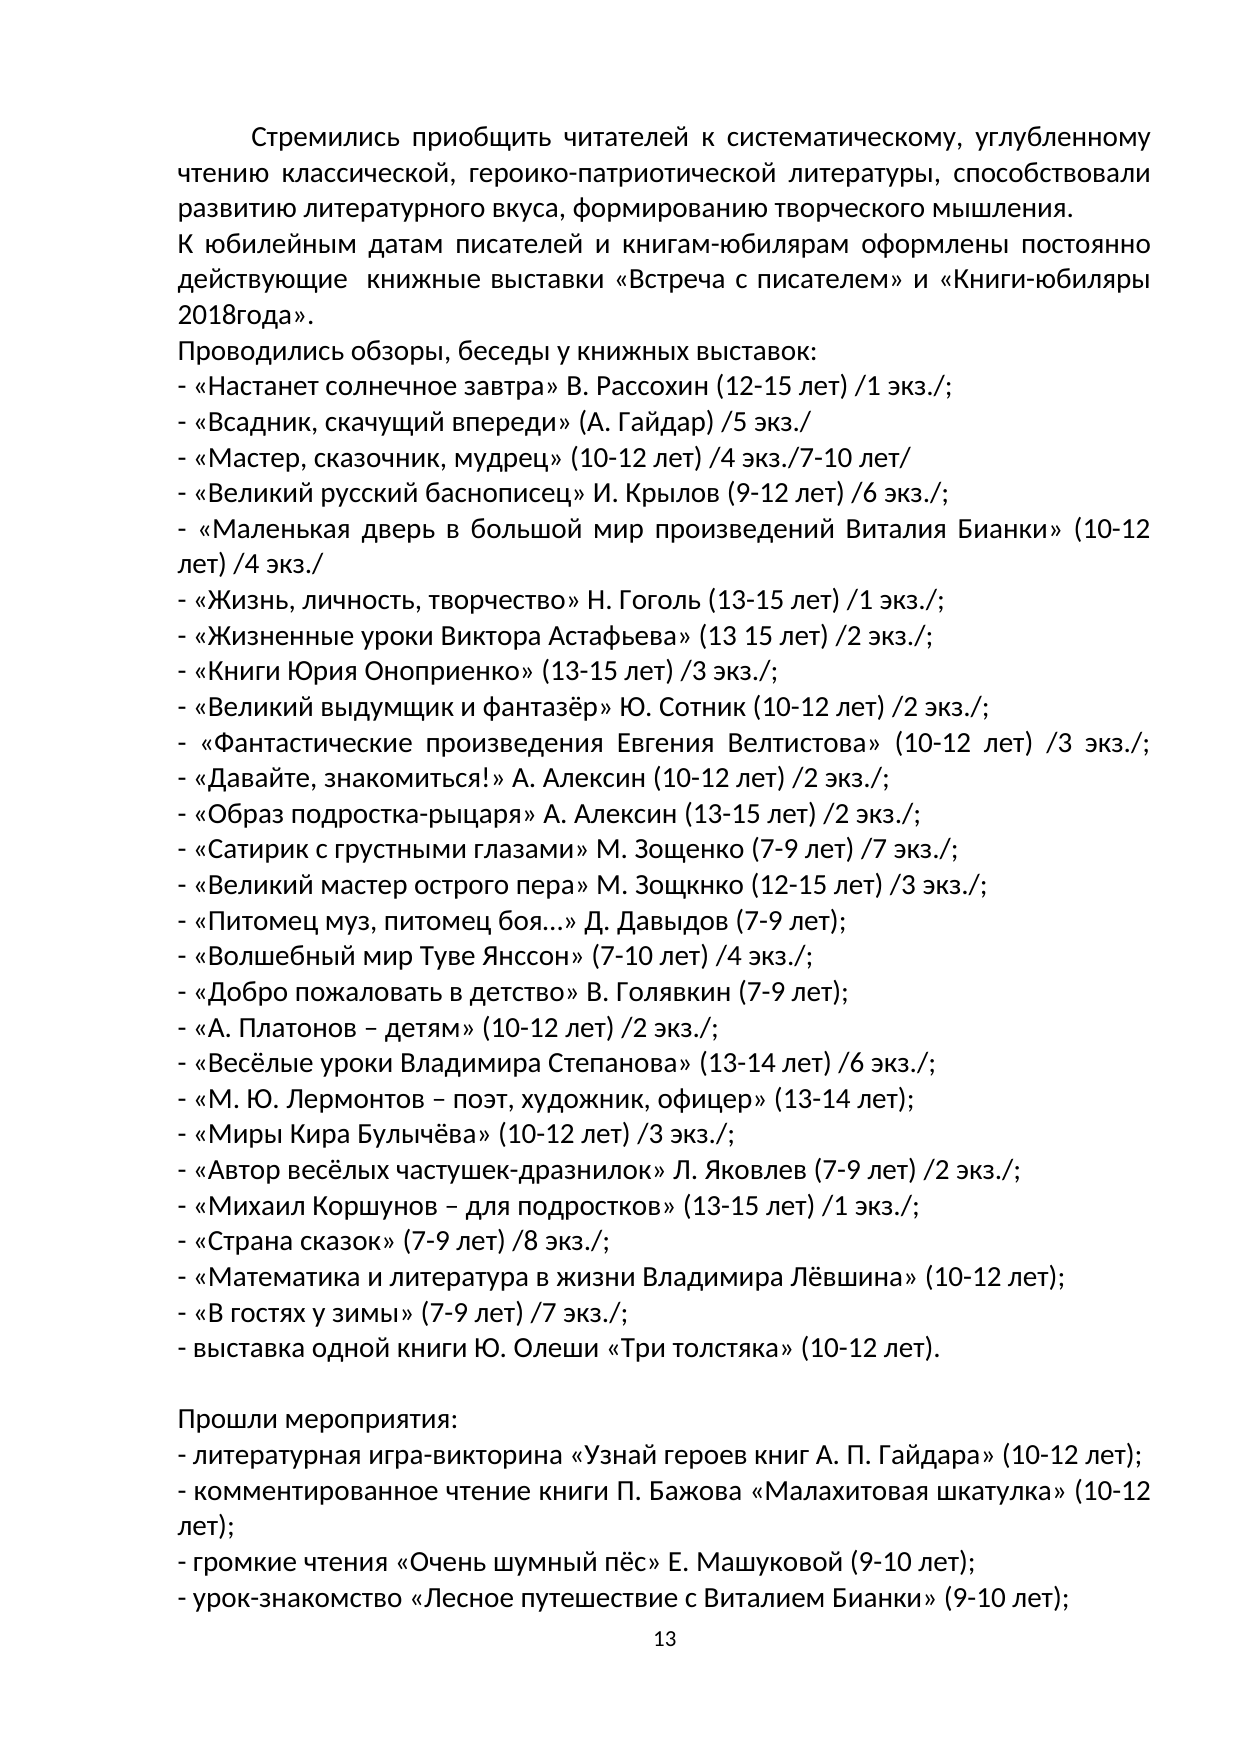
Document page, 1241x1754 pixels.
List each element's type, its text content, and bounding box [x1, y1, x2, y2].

text К юбилейным датам писателей и книгам-юбилярам оформлены постоянно действующие книжные выставки «Встреча с писателем» и «Книги-юбиляры 2018года». [177, 225, 1152, 332]
text - «Жизненные уроки Виктора Астафьева» (13 15 лет) /2 экз./; [177, 617, 1152, 652]
text - «М. Ю. Лермонтов – поэт, художник, офицер» (13-14 лет); [177, 1080, 1152, 1116]
text Проводились обзоры, беседы у книжных выставок: [177, 332, 1152, 367]
text - «Михаил Коршунов – для подростков» (13-15 лет) /1 экз./; [177, 1187, 1152, 1222]
text - «Маленькая дверь в большой мир произведений Виталия Бианки» (10-12 лет) /4 экз./ [177, 510, 1152, 581]
text Стремились приобщить читателей к систематическому, углубленному чтению классической, героико-патриотической литературы, способствовали развитию литературного вкуса, формированию творческого мышления. [177, 118, 1152, 225]
text - «Жизнь, личность, творчество» Н. Гоголь (13-15 лет) /1 экз./; [177, 581, 1152, 617]
text - «Питомец муз, питомец боя…» Д. Давыдов (7-9 лет); [177, 902, 1152, 937]
text - «Миры Кира Булычёва» (10-12 лет) /3 экз./; [177, 1116, 1152, 1151]
text - «Автор весёлых частушек-дразнилок» Л. Яковлев (7-9 лет) /2 экз./; [177, 1151, 1152, 1187]
text - «Фантастические произведения Евгения Велтистова» (10-12 лет) /3 экз./; - «Давайте, знакомиться!» А. Алексин (10-12 лет) /2 экз./; [177, 724, 1152, 795]
text - выставка одной книги Ю. Олеши «Три толстяка» (10-12 лет). [177, 1329, 1152, 1365]
text - «Страна сказок» (7-9 лет) /8 экз./; [177, 1222, 1152, 1258]
text - «А. Платонов – детям» (10-12 лет) /2 экз./; [177, 1009, 1152, 1044]
text - «Образ подростка-рыцаря» А. Алексин (13-15 лет) /2 экз./; [177, 795, 1152, 831]
text - «Мастер, сказочник, мудрец» (10-12 лет) /4 экз./7-10 лет/ [177, 439, 1152, 474]
text - комментированное чтение книги П. Бажова «Малахитовая шкатулка» (10-12 лет); [177, 1472, 1152, 1543]
text - громкие чтения «Очень шумный пёс» Е. Машуковой (9-10 лет); [177, 1543, 1152, 1579]
text Прошли мероприятия: [177, 1401, 1152, 1436]
text - «Великий выдумщик и фантазёр» Ю. Сотник (10-12 лет) /2 экз./; [177, 688, 1152, 724]
text - «Настанет солнечное завтра» В. Рассохин (12-15 лет) /1 экз./; [177, 367, 1152, 403]
text - «Математика и литература в жизни Владимира Лёвшина» (10-12 лет); [177, 1258, 1152, 1294]
text - «Весёлые уроки Владимира Степанова» (13-14 лет) /6 экз./; [177, 1044, 1152, 1080]
text - литературная игра-викторина «Узнай героев книг А. П. Гайдара» (10-12 лет); [177, 1436, 1152, 1472]
text - «Добро пожаловать в детство» В. Голявкин (7-9 лет); [177, 973, 1152, 1009]
text - урок-знакомство «Лесное путешествие с Виталием Бианки» (9-10 лет); [177, 1579, 1152, 1614]
text - «Волшебный мир Туве Янссон» (7-10 лет) /4 экз./; [177, 937, 1152, 973]
text - «Великий мастер острого пера» М. Зощкнко (12-15 лет) /3 экз./; [177, 866, 1152, 902]
text - «Всадник, скачущий впереди» (А. Гайдар) /5 экз./ [177, 403, 1152, 439]
text - «Книги Юрия Оноприенко» (13-15 лет) /3 экз./; [177, 652, 1152, 688]
text - «Сатирик с грустными глазами» М. Зощенко (7-9 лет) /7 экз./; [177, 831, 1152, 866]
text - «Великий русский баснописец» И. Крылов (9-12 лет) /6 экз./; [177, 474, 1152, 510]
text - «В гостях у зимы» (7-9 лет) /7 экз./; [177, 1294, 1152, 1329]
